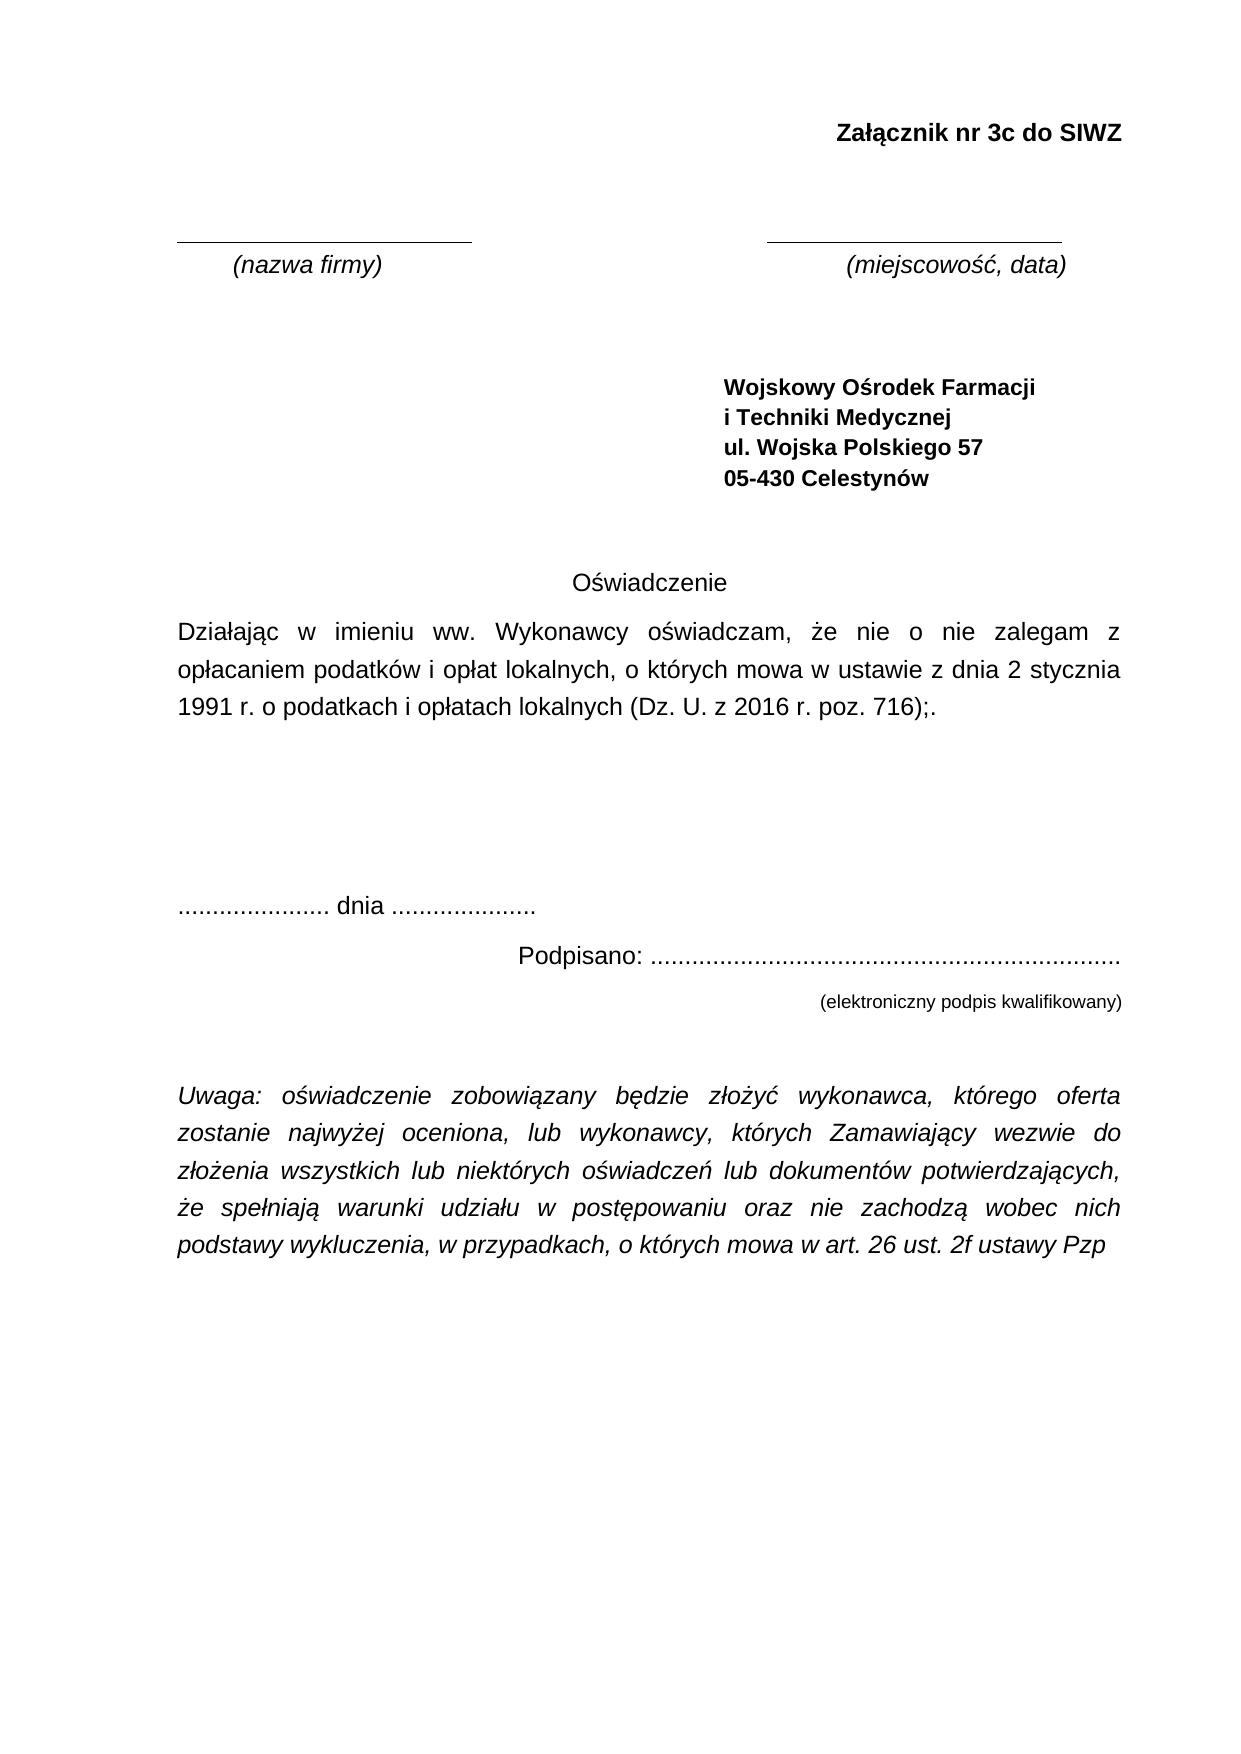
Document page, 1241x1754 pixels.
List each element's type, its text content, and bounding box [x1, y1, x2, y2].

text Podpisano: .................................................................... [177, 941, 1122, 970]
text ...................... dnia ..................... [177, 891, 1122, 920]
list ul. Wojska Polskiego 57 [723, 434, 1122, 461]
list 05-430 Celestynów [723, 464, 1122, 491]
list Wojskowy Ośrodek Farmacji [723, 374, 1122, 400]
list i Techniki Medycznej [723, 404, 1122, 430]
text Działając w imieniu ww. Wykonawcy oświadczam, że nie o nie zalegam z opłacaniem podatków i opłat lokalnych, o których mowa w ustawie z dnia 2 stycznia 1991 r. o podatkach i opłatach lokalnych (Dz. U. z 2016 r. poz. 716);. [177, 617, 1122, 721]
text (nazwa firmy) (miejscowość, data) [177, 250, 1122, 279]
text Uwaga: oświadczenie zobowiązany będzie złożyć wykonawca, którego oferta zostanie najwyżej oceniona, lub wykonawcy, których Zamawiający wezwie do złożenia wszystkich lub niektórych oświadczeń lub dokumentów potwierdzających, że spełniają warunki udziału w postępowaniu oraz nie zachodzą wobec nich podstawy wykluczenia, w przypadkach, o których mowa w art. 26 ust. 2f ustawy Pzp [177, 1081, 1122, 1259]
text Załącznik nr 3c do SIWZ [177, 118, 1122, 147]
text Oświadczenie [177, 568, 1122, 596]
text (elektroniczny podpis kwalifikowany) [177, 991, 1122, 1012]
